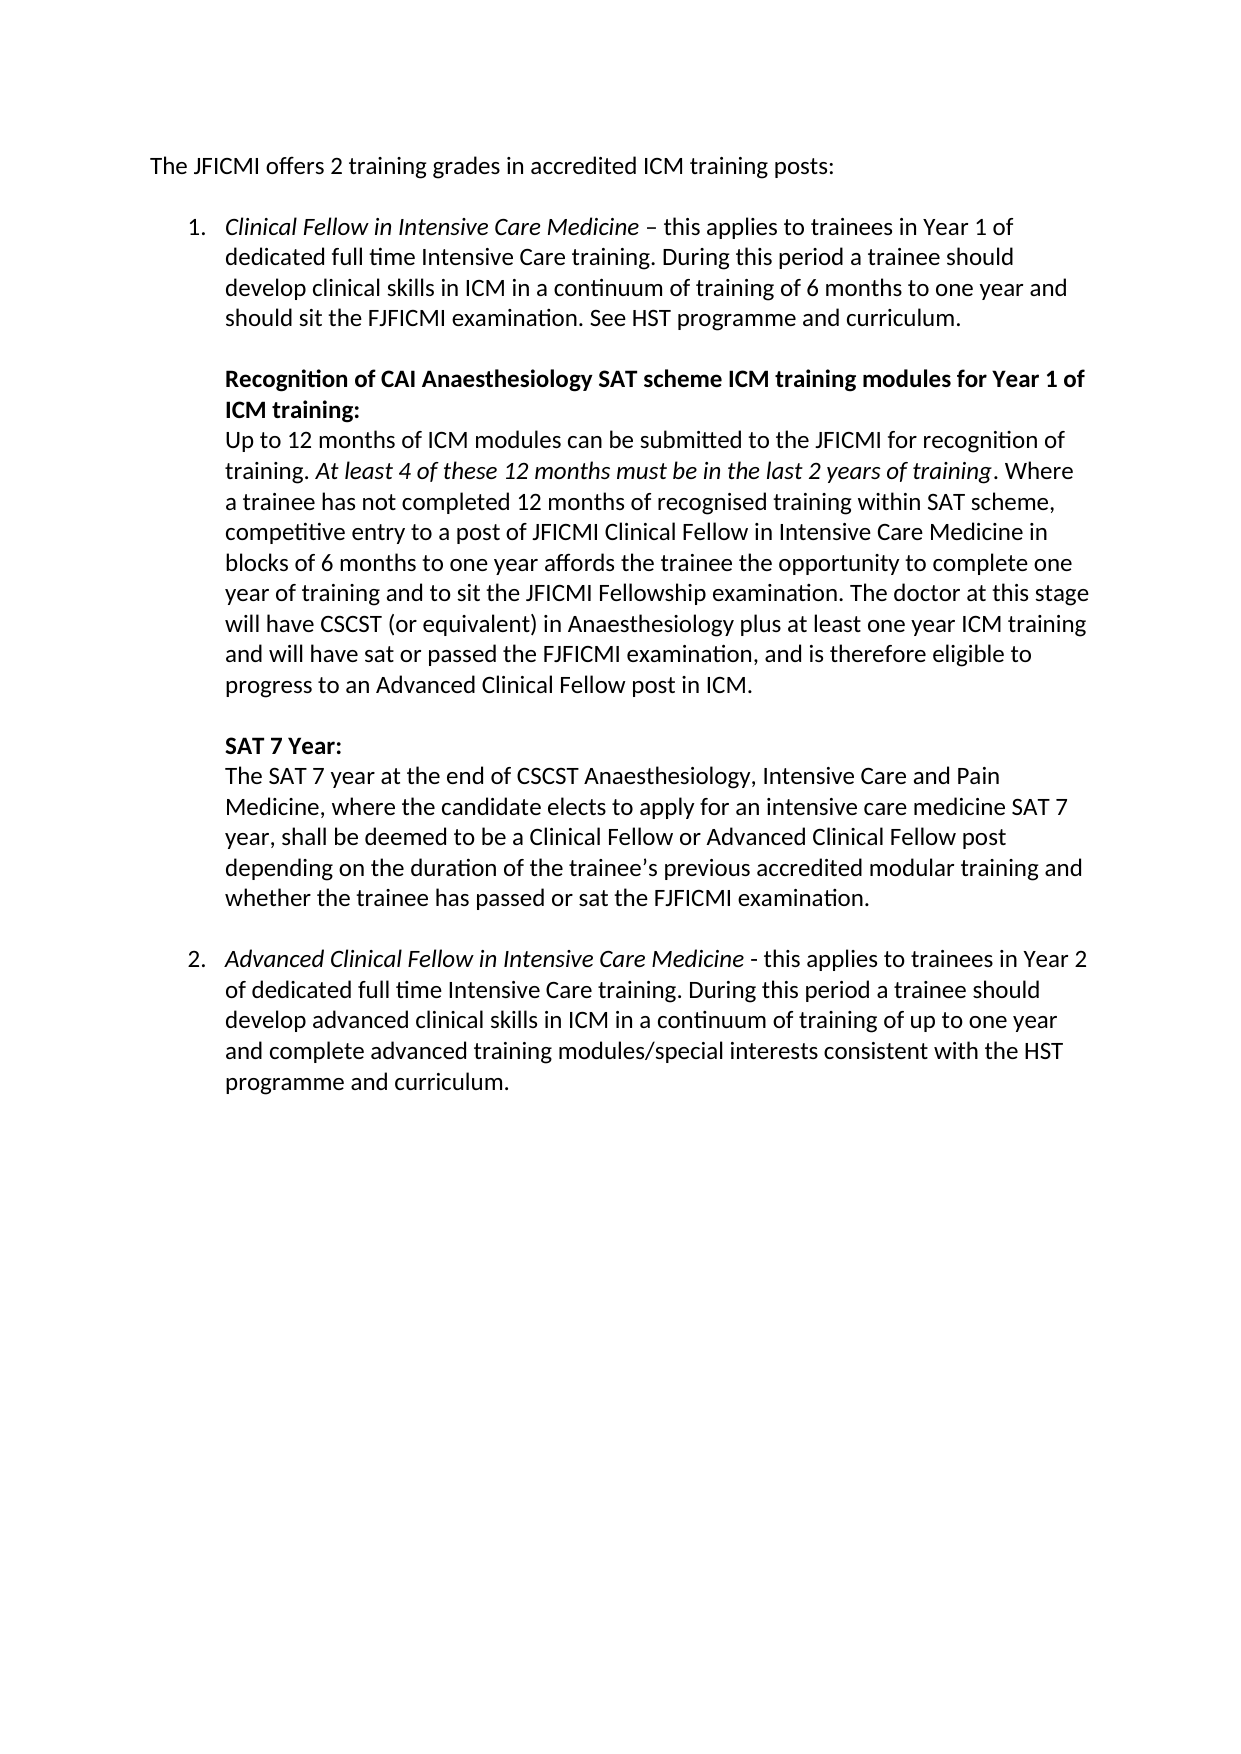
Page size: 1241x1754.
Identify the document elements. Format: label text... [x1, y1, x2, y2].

text The SAT 7 year at the end of CSCST Anaesthesiology, Intensive Care and Pain Medicine, where the candidate elects to apply for an intensive care medicine SAT 7 year, shall be deemed to be a Clinical Fellow or Advanced Clinical Fellow post depending on the duration of the trainee’s previous accredited modular training and whether the trainee has passed or sat the FJFICMI examination. [225, 760, 1090, 913]
list Advanced Clinical Fellow in Intensive Care Medicine - this applies to trainees in Year 2 of dedicated full time Intensive Care training. During this period a trainee should develop advanced clinical skills in ICM in a continuum of training of up to one year and complete advanced training modules/special interests consistent with the HST programme and curriculum. [187, 943, 1090, 1096]
text SAT 7 Year: [225, 730, 1090, 760]
list Clinical Fellow in Intensive Care Medicine – this applies to trainees in Year 1 of dedicated full time Intensive Care training. During this period a trainee should develop clinical skills in ICM in a continuum of training of 6 months to one year and should sit the FJFICMI examination. See HST programme and curriculum. [187, 211, 1090, 333]
text The JFICMI offers 2 training grades in accredited ICM training posts: [150, 150, 1090, 181]
text Up to 12 months of ICM modules can be submitted to the JFICMI for recognition of training. At least 4 of these 12 months must be in the last 2 years of training. Where a trainee has not completed 12 months of recognised training within SAT scheme, competitive entry to a post of JFICMI Clinical Fellow in Intensive Care Medicine in blocks of 6 months to one year affords the trainee the opportunity to complete one year of training and to sit the JFICMI Fellowship examination. The doctor at this stage will have CSCST (or equivalent) in Anaesthesiology plus at least one year ICM training and will have sat or passed the FJFICMI examination, and is therefore eligible to progress to an Advanced Clinical Fellow post in ICM. [225, 425, 1090, 699]
text Recognition of CAI Anaesthesiology SAT scheme ICM training modules for Year 1 of ICM training: [225, 364, 1090, 425]
